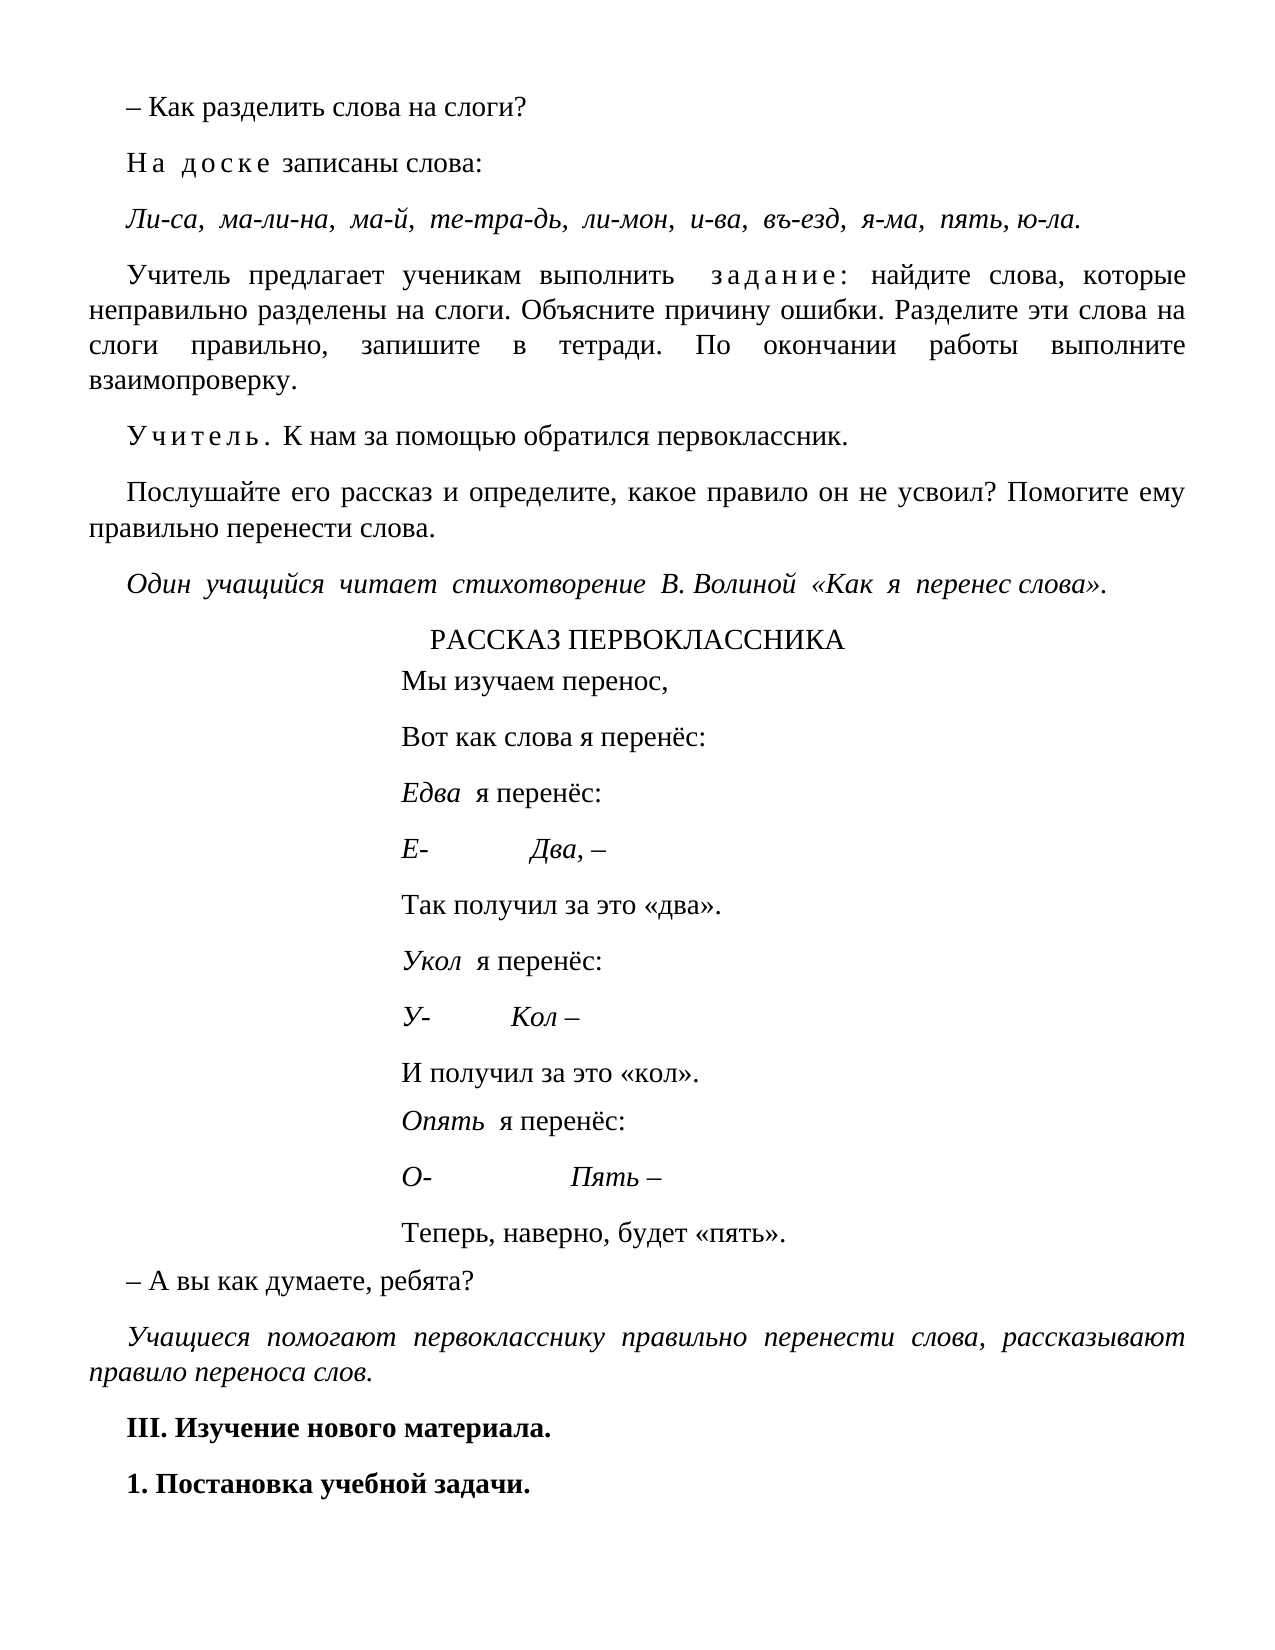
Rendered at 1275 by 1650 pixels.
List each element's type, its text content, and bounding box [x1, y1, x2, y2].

text III. Изучение нового материала. [89, 1410, 1186, 1444]
text Так получил за это «два». [89, 887, 1186, 921]
text Учитель. К нам за помощью обратился первоклассник. [89, 418, 1186, 452]
text – А вы как думаете, ребята? [89, 1263, 1186, 1297]
text Один учащийся читает стихотворение В. Волиной «Как я перенес слова». [89, 566, 1186, 599]
text Учащиеся помогают первокласснику правильно перенести слова, рассказывают правило переноса слов. [89, 1319, 1186, 1388]
text Е- Два, – [89, 831, 1186, 865]
text И получил за это «кол». [89, 1056, 1186, 1089]
text Учитель предлагает ученикам выполнить задание: найдите слова, которые неправильно разделены на слоги. Объясните причину ошибки. Разделите эти слова на слоги правильно, запишите в тетради. По окончании работы выполните взаимопроверку. [89, 257, 1186, 396]
text – Как разделить слова на слоги? [89, 89, 1186, 122]
text Ли-са, ма-ли-на, ма-й, те-тра-дь, ли-мон, и-ва, въ-езд, я-ма, пять, ю-ла. [89, 201, 1186, 234]
text Укол я перенёс: [89, 943, 1186, 977]
text Рассказ первоклассника [89, 622, 1186, 655]
text Вот как слова я перенёс: [89, 719, 1186, 753]
text Едва я перенёс: [89, 775, 1186, 809]
text У- Кол – [89, 999, 1186, 1033]
text Опять я перенёс: [89, 1103, 1186, 1137]
text На доске записаны слова: [89, 145, 1186, 178]
text Мы изучаем перенос, [89, 663, 1186, 697]
text 1. Постановка учебной задачи. [89, 1466, 1186, 1500]
text Теперь, наверно, будет «пять». [89, 1215, 1186, 1249]
text О- Пять – [89, 1159, 1186, 1193]
text Послушайте его рассказ и определите, какое правило он не усвоил? Помогите ему правильно перенести слова. [89, 474, 1186, 543]
